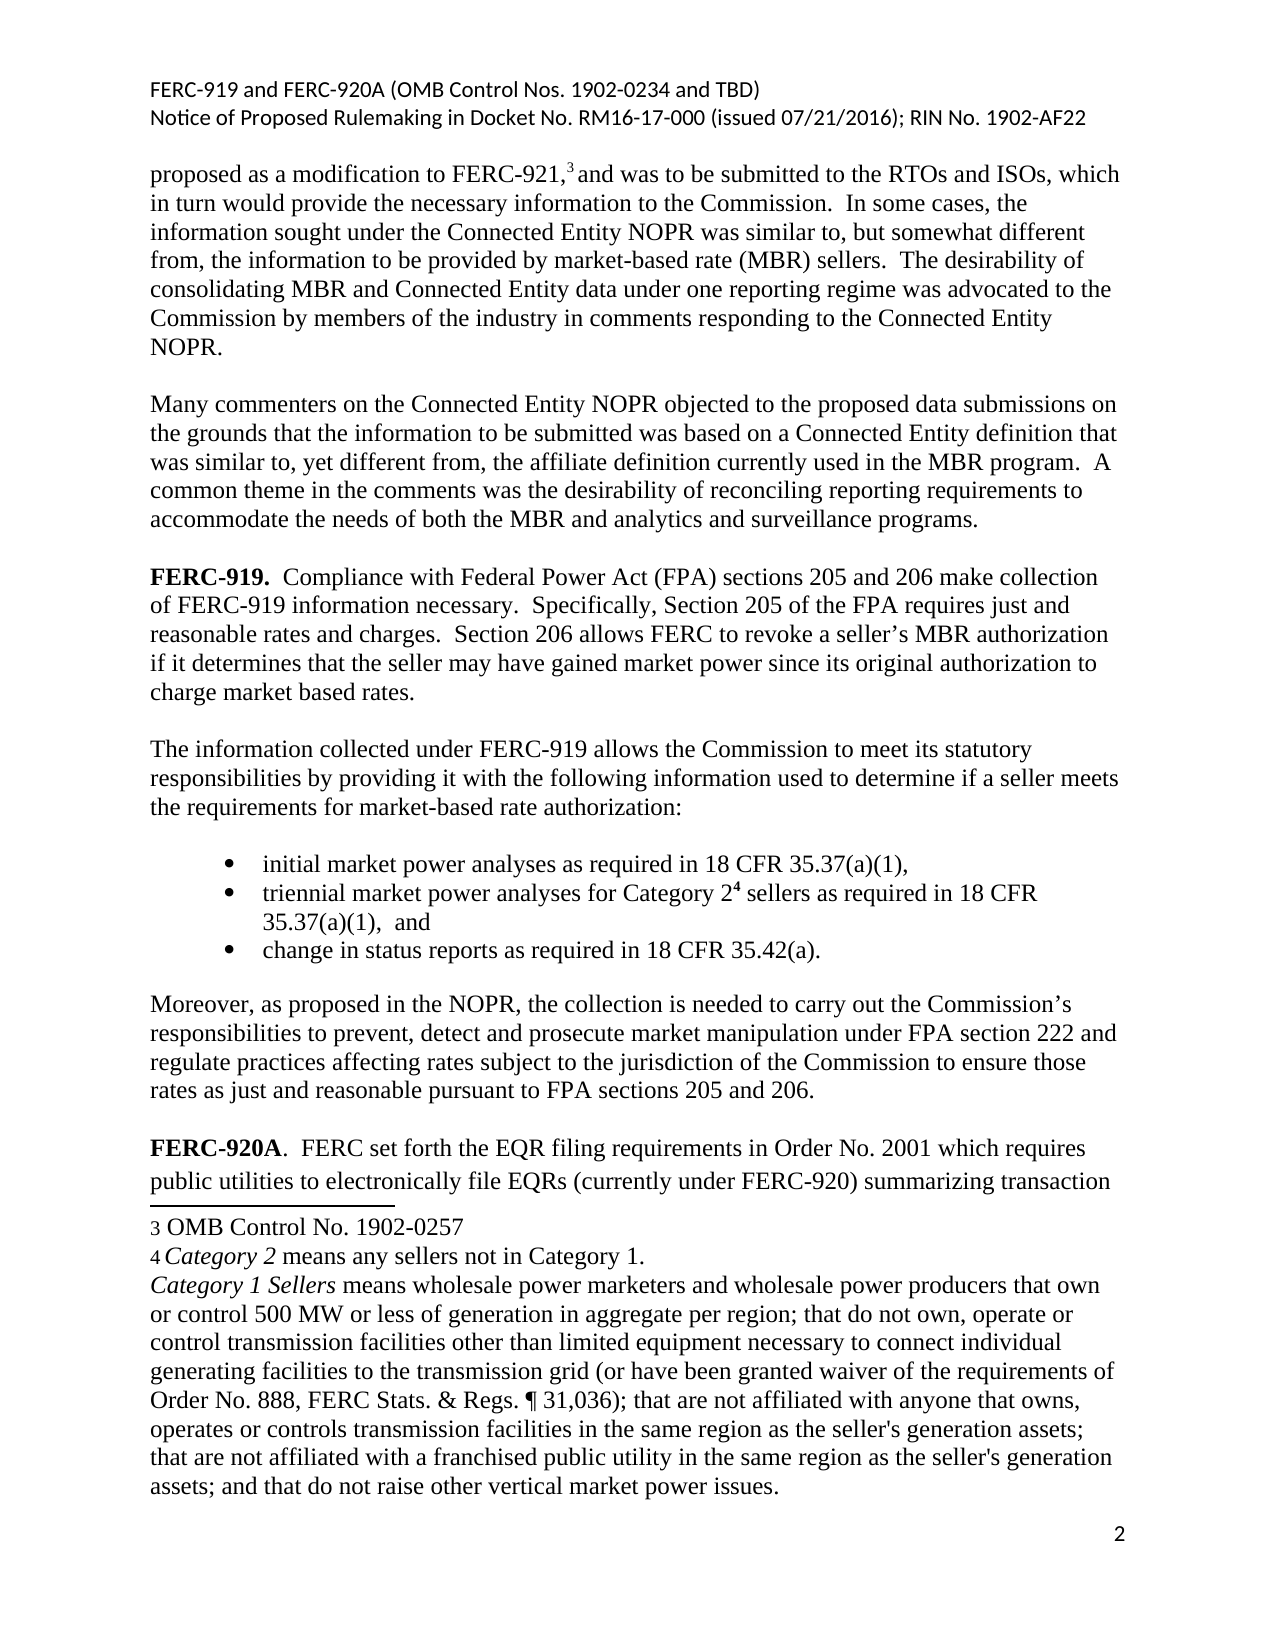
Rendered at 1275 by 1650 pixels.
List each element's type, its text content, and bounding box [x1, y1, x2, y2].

list change in status reports as required in 18 CFR 35.42(a). [225, 935, 1125, 964]
text Many commenters on the Connected Entity NOPR objected to the proposed data submissions on the grounds that the information to be submitted was based on a Connected Entity definition that was similar to, yet different from, the affiliate definition currently used in the MBR program. A common theme in the comments was the desirability of reconciling reporting requirements to accommodate the needs of both the MBR and analytics and surveillance programs. [150, 389, 1125, 533]
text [150, 1133, 1125, 1195]
list triennial market power analyses for Category 2 sellers as required in 18 CFR 35.37(a)(1), and [225, 878, 1125, 935]
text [150, 159, 1125, 360]
text The information collected under FERC-919 allows the Commission to meet its statutory responsibilities by providing it with the following information used to determine if a seller meets the requirements for market-based rate authorization: [150, 734, 1125, 820]
text Moreover, as proposed in the NOPR, the collection is needed to carry out the Commission’s responsibilities to prevent, detect and prosecute market manipulation under FPA section 222 and regulate practices affecting rates subject to the jurisdiction of the Commission to ensure those rates as just and reasonable pursuant to FPA sections 205 and 206. [150, 989, 1125, 1104]
text FERC-919. Compliance with Federal Power Act (FPA) sections 205 and 206 make collection of FERC-919 information necessary. Specifically, Section 205 of the FPA requires just and reasonable rates and charges. Section 206 allows FERC to revoke a seller’s MBR authorization if it determines that the seller may have gained market power since its original authorization to charge market based rates. [150, 562, 1125, 705]
list initial market power analyses as required in 18 CFR 35.37(a)(1), [225, 849, 1125, 878]
